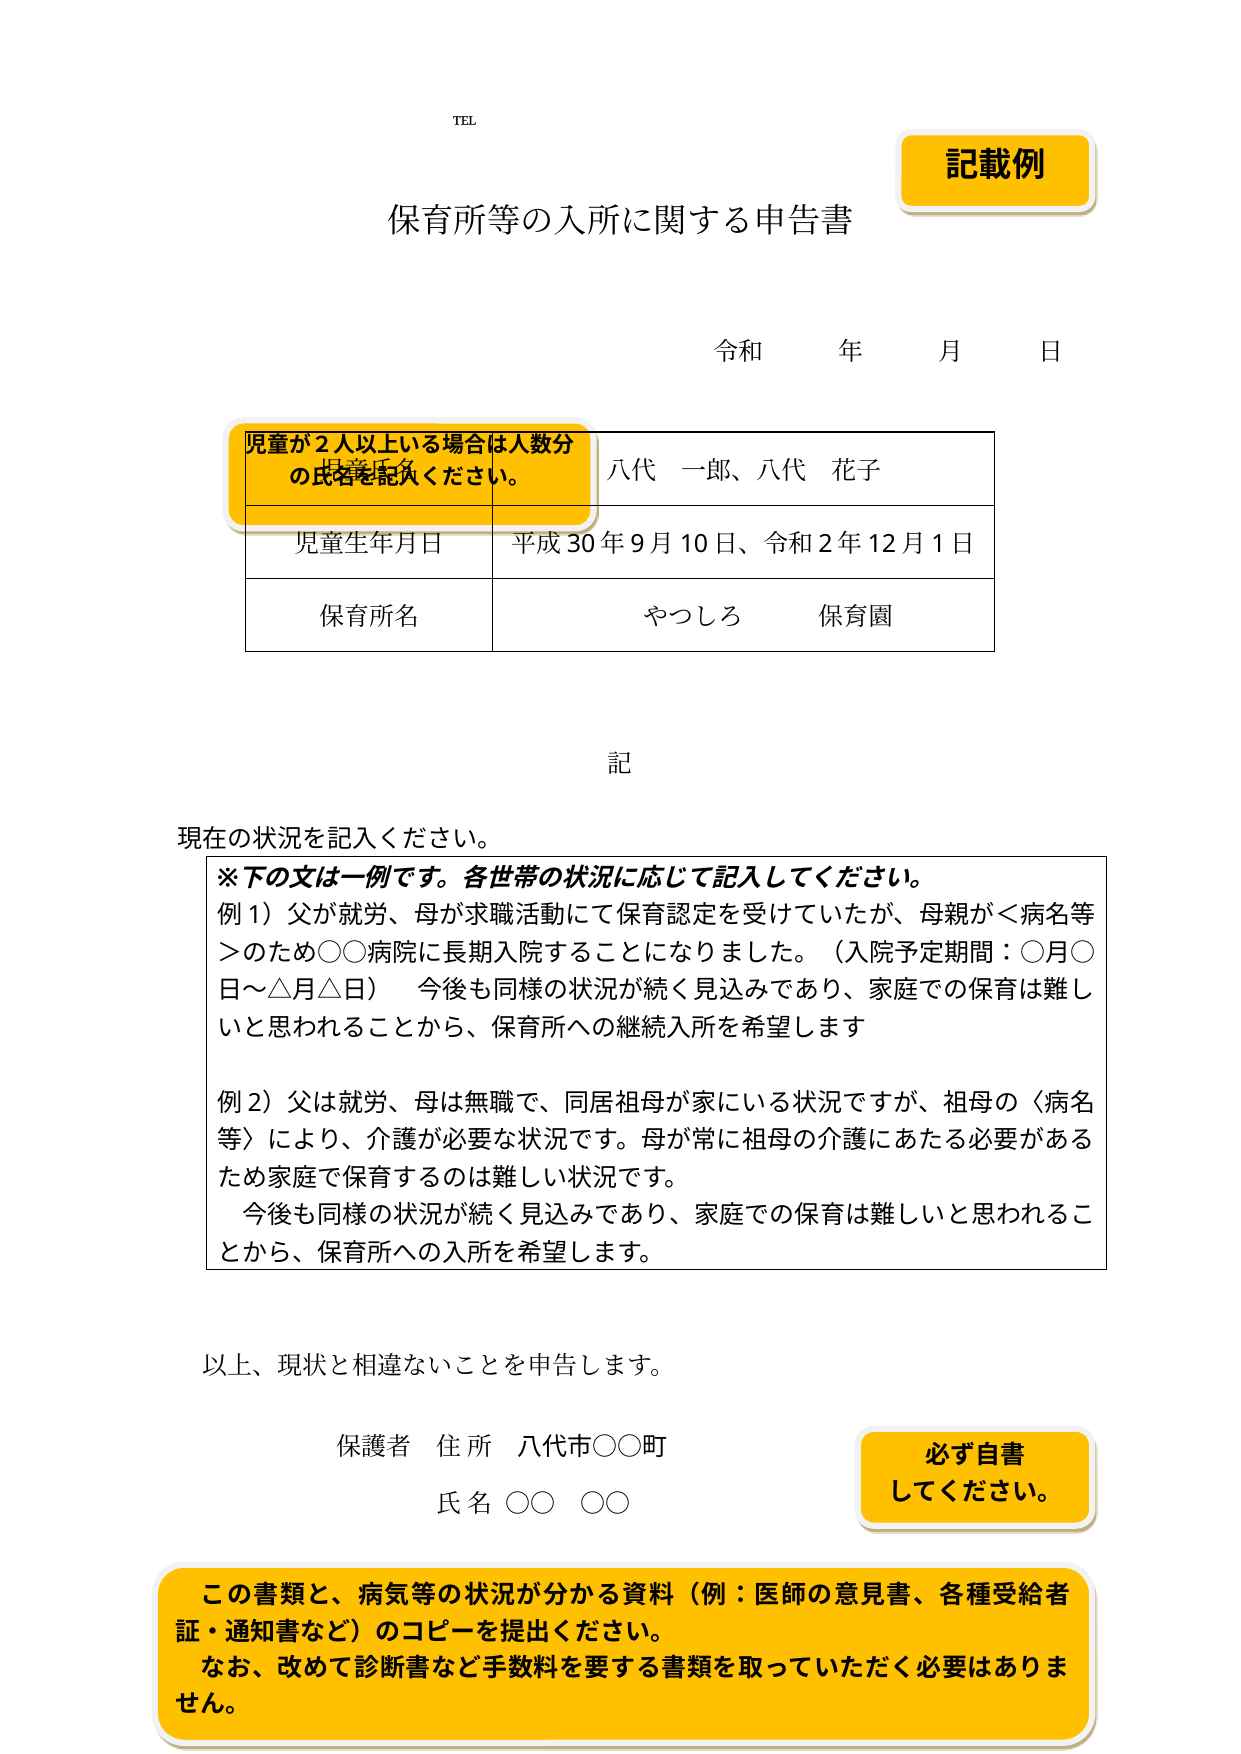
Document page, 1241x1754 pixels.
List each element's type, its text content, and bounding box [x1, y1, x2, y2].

table_header ※下の文は一例です。各世帯の状況に応じて記入してください。 例1）父が就労、母が求職活動にて保育認定を受けていたが、母親が＜病名等＞のため○○病院に長期入院することになりました。（入院予定期間：○月○日～△月△日） 今後も同様の状況が続く見込みであり、家庭での保育は難しいと思われることから、保育所への継続入所を希望します 例2）父は就労、母は無職で、同居祖母が家にいる状況ですが、祖母の〈病名等〉により、介護が必要な状況です。母が常に祖母の介護にあたる必要があるため家庭で保育するのは難しい状況です。 今後も同様の状況が続く見込みであり、家庭での保育は難しいと思われることから、保育所への入所を希望します。 [207, 857, 1106, 1269]
table_cell 氏 名 ○○ ○○ [325, 1484, 1048, 1544]
text ℡ [177, 106, 1063, 143]
table_cell 平成30年9月10日、令和2年12月1日 [493, 506, 994, 578]
text 現在の状況を記入ください。 [177, 818, 1063, 856]
table_cell 保育所名 [246, 579, 492, 651]
text 令和 年 月 日 [177, 331, 1063, 368]
subtitle 記 [177, 743, 1063, 781]
table_cell やつしろ 保育園 [493, 579, 994, 651]
table_header 保護者 住 所 八代市○○町 [325, 1426, 1048, 1484]
text 以上、現状と相違ないことを申告します。 [177, 1345, 1063, 1383]
table_header 児童氏名 [246, 433, 492, 504]
text 保育所等の入所に関する申告書 [177, 181, 1063, 256]
table_header 八代 一郎、八代 花子 [493, 433, 994, 504]
table_cell 児童生年月日 [246, 506, 492, 578]
